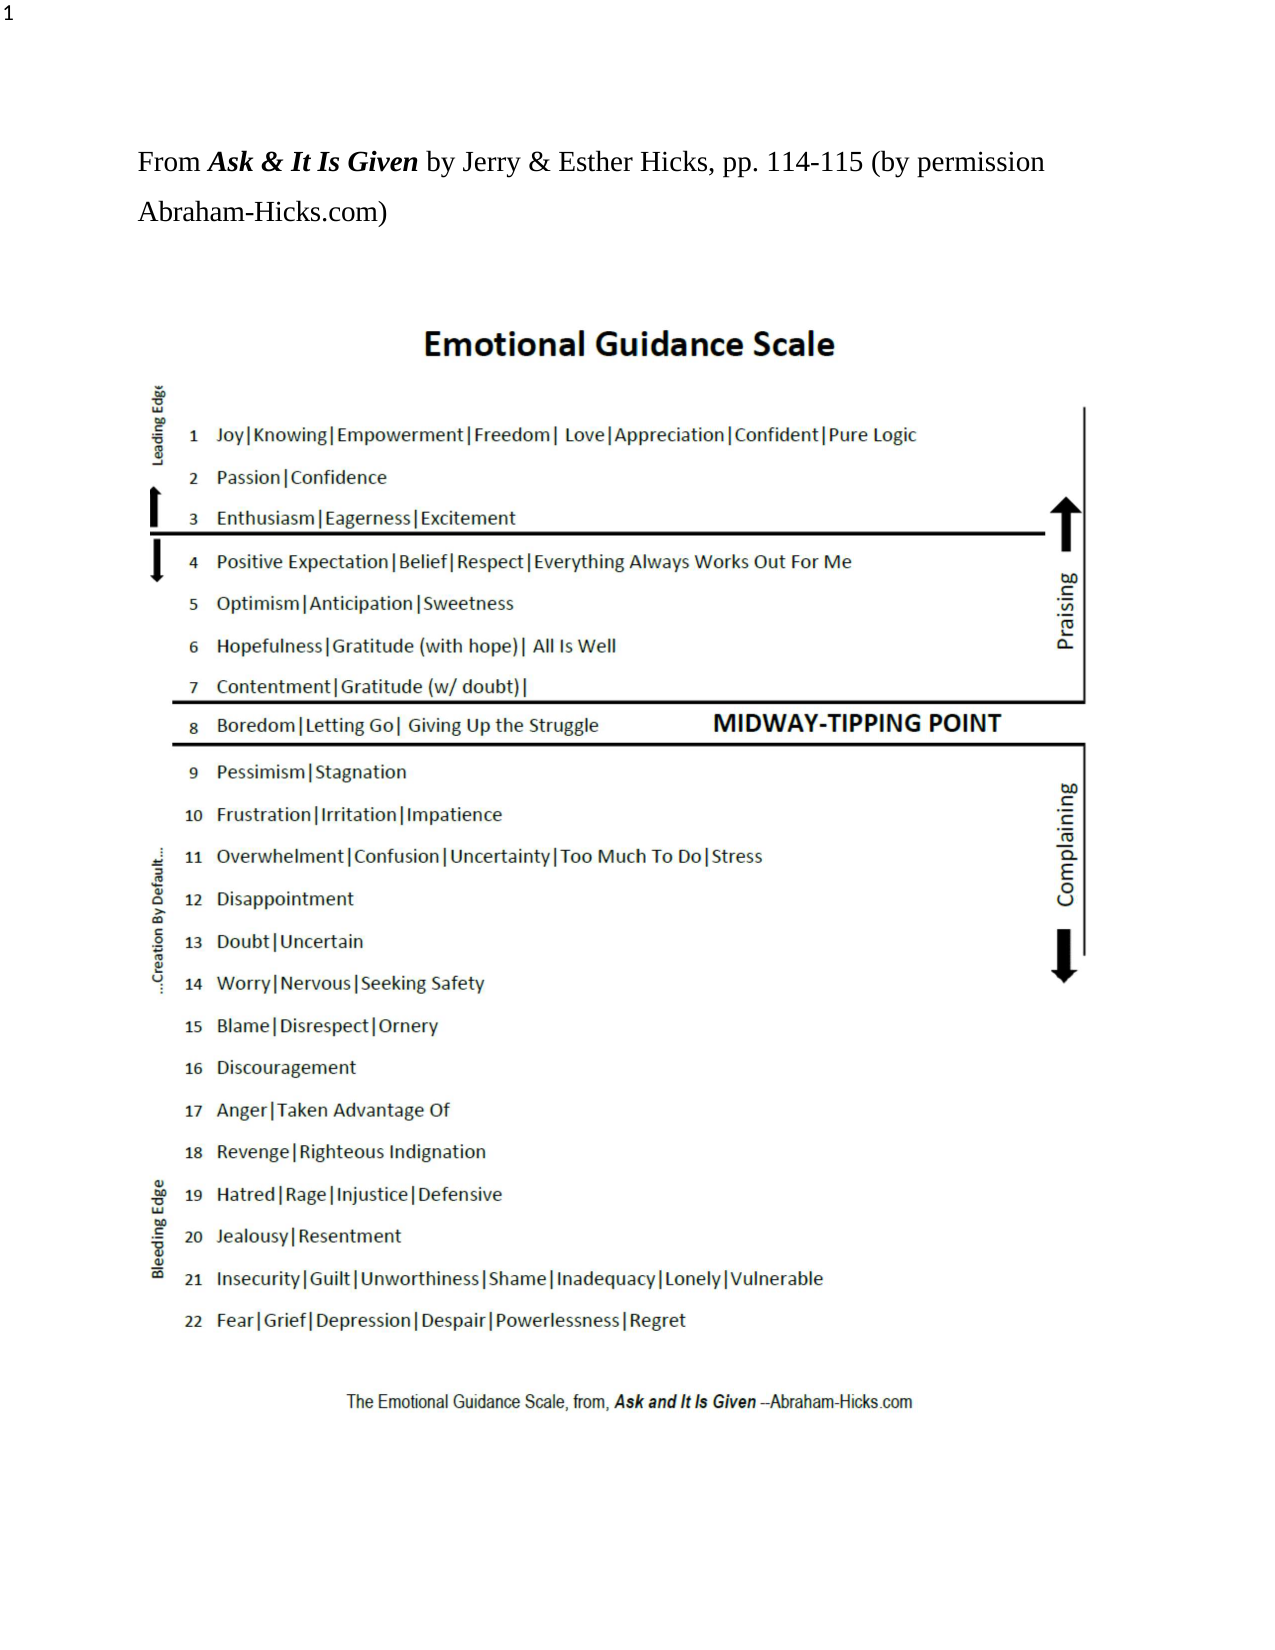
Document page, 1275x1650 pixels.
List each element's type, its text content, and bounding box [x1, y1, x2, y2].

picture [149, 306, 1126, 1478]
text From Ask & It Is Given by Jerry & Esther Hicks, pp. 114-115 (by permission Abraham-Hicks.com) [137, 144, 1141, 228]
